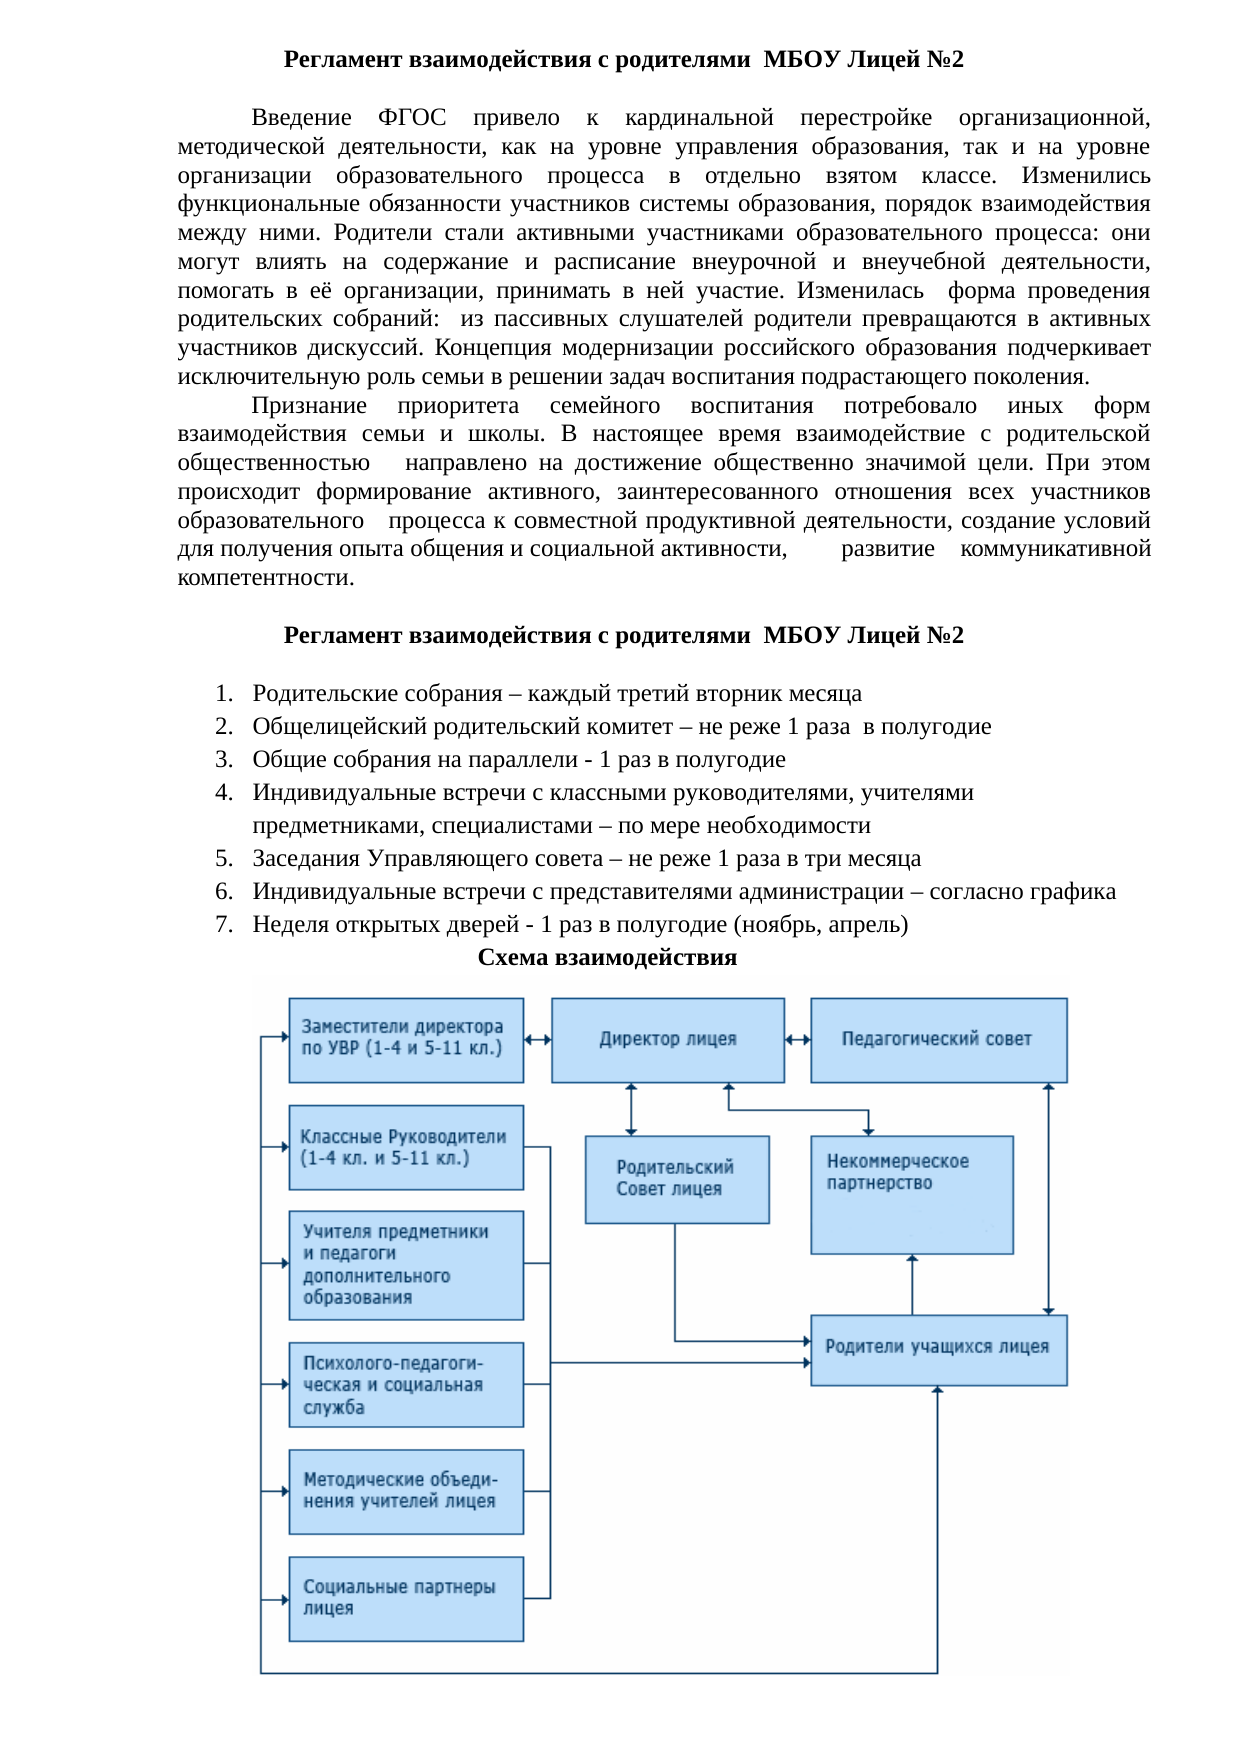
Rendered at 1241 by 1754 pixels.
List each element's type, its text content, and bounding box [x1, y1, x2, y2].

list Индивидуальные встречи с представителями администрации – согласно графика [215, 876, 1152, 905]
list Общие собрания на параллели - 1 раз в полугодие [215, 744, 1152, 773]
list Неделя открытых дверей - 1 раз в полугодие (ноябрь, апрель) [215, 909, 1152, 938]
list Индивидуальные встречи с классными руководителями, учителями предметниками, специалистами – по мере необходимости [215, 777, 1152, 839]
text Признание приоритета семейного воспитания потребовало иных форм взаимодействия семьи и школы. В настоящее время взаимодействие с родительской общественностью направлено на достижение общественно значимой цели. При этом происходит формирование активного, заинтересованного отношения всех участников образовательного процесса к совместной продуктивной деятельности, создание условий для получения опыта общения и социальной активности, развитие коммуникативной компетентности. [177, 390, 1152, 591]
list Заседания Управляющего совета – не реже 1 раза в три месяца [215, 843, 1152, 872]
list Схема взаимодействия [252, 942, 1152, 971]
list Общелицейский родительский комитет – не реже 1 раза в полугодие [215, 711, 1152, 740]
text Введение ФГОС привело к кардинальной перестройке организационной, методической деятельности, как на уровне управления образования, так и на уровне организации образовательного процесса в отдельно взятом классе. Изменились функциональные обязанности участников системы образования, порядок взаимодействия между ними. Родители стали активными участниками образовательного процесса: они могут влиять на содержание и расписание внеурочной и внеучебной деятельности, помогать в её организации, принимать в ней участие. Изменилась форма проведения родительских собраний: из пассивных слушателей родители превращаются в активных участников дискуссий. Концепция модернизации российского образования подчеркивает исключительную роль семьи в решении задач воспитания подрастающего поколения. [177, 102, 1152, 390]
picture [252, 975, 1070, 1676]
text Регламент взаимодействия с родителями МБОУ Лицей №2 [252, 620, 1152, 649]
text Регламент взаимодействия с родителями МБОУ Лицей №2 [252, 44, 1152, 73]
list Родительские собрания – каждый третий вторник месяца [215, 678, 1152, 707]
